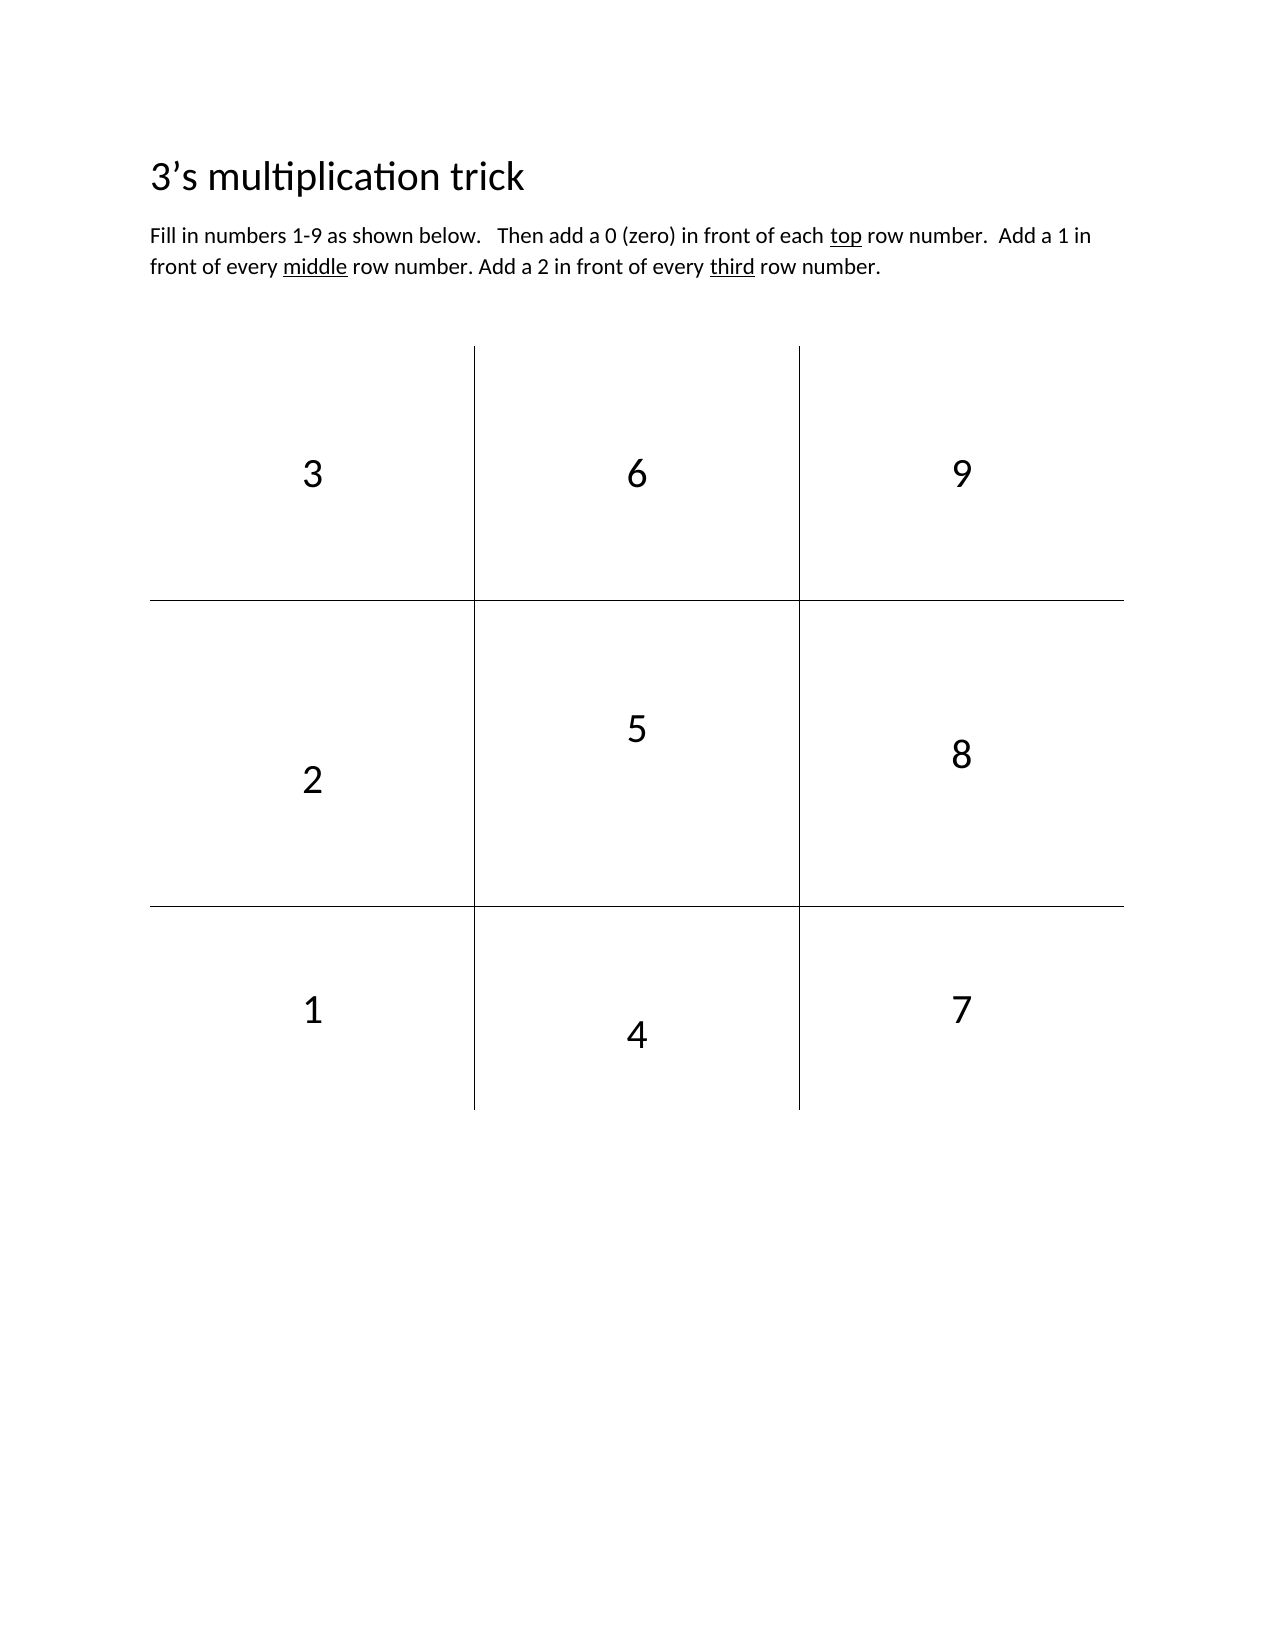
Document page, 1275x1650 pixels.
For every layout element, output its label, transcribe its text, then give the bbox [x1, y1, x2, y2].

text 3’s multiplication trick [150, 150, 1125, 201]
table_cell 5 [475, 601, 799, 906]
table_header 6 [475, 346, 799, 600]
table_cell 8 [800, 601, 1124, 906]
text Fill in numbers 1-9 as shown below. Then add a 0 (zero) in front of each top row number. Add a 1 in front of every middle row number. Add a 2 in front of every third row number. [150, 222, 1125, 280]
table_cell 2 [150, 601, 474, 906]
table_header 3 [150, 346, 474, 600]
table_cell 1 [150, 907, 474, 1110]
table_cell 4 [475, 907, 799, 1110]
table_header 9 [800, 346, 1124, 600]
table_cell 7 [800, 907, 1124, 1110]
